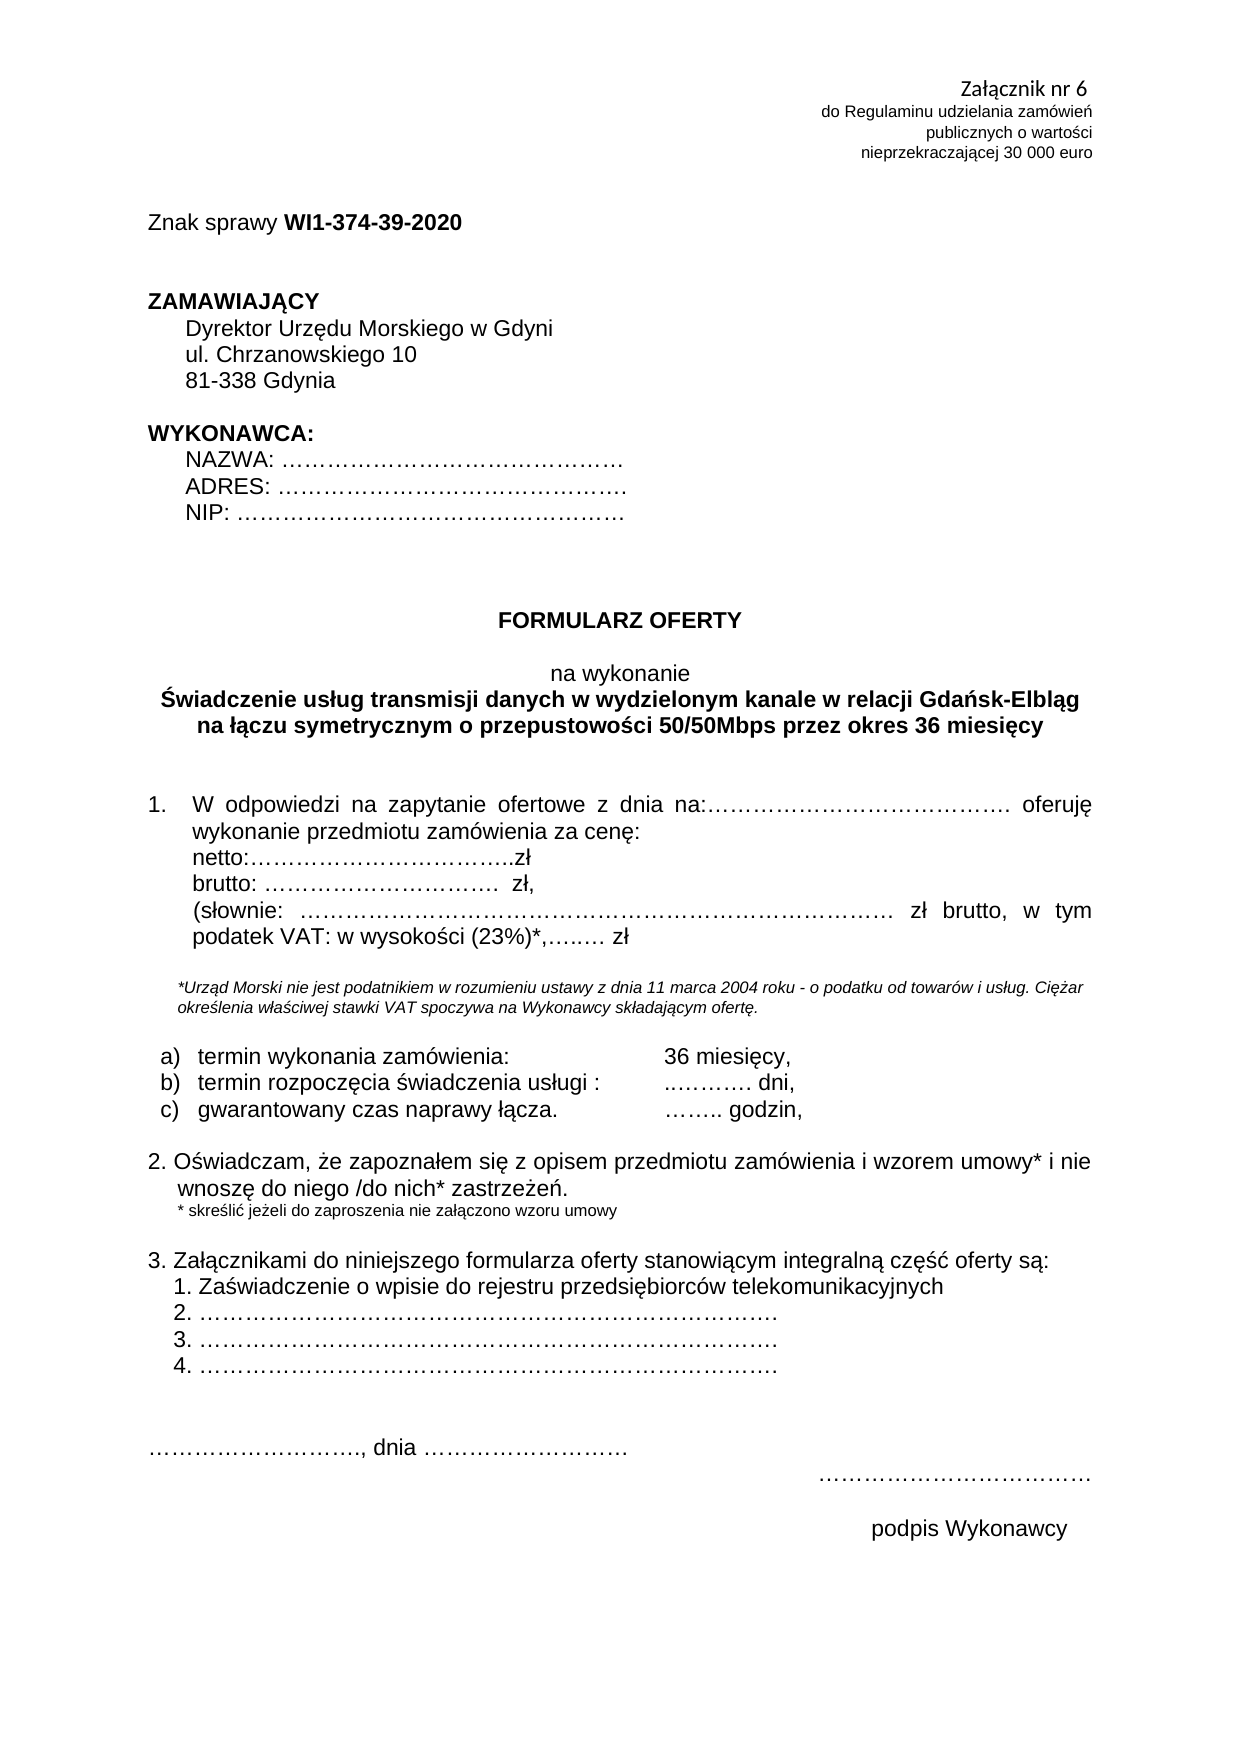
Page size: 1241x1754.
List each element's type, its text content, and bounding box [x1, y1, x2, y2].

text (słownie: …………………………………………………………………… zł brutto, w tym podatek VAT: w wysokości (23%)*,…..… zł [177, 897, 1092, 949]
text 2. …………………………………………………………………. [148, 1299, 1092, 1326]
text ADRES: ………………………………………. NIP: …………………………………………… [185, 473, 1092, 525]
text netto:……………………………..zł [192, 844, 1092, 870]
text Znak sprawy WI1-374-39-2020 [148, 209, 1092, 236]
text 1. Zaświadczenie o wpisie do rejestru przedsiębiorców telekomunikacyjnych [148, 1273, 1092, 1299]
text na wykonanie [148, 659, 1092, 686]
text 3. Załącznikami do niniejszego formularza oferty stanowiącym integralną część oferty są: [148, 1247, 1092, 1273]
list termin wykon zamówienia: 36 miesięcy, [160, 1043, 1092, 1069]
text *Urząd Morski nie jest podatnikiem w rozumieniu ustawy z dnia 11 marca 2004 roku - o podatku od towarów i usług. Ciężar określenia właściwej stawki VAT spoczywa na Wykonawcy składającym ofertę. [177, 978, 1092, 1017]
list W odpowiedzi na zapytanie ofertowe z dnia na:…………………………………. oferuję wykonanie przedmiotu zamówienia za cenę: [148, 791, 1092, 844]
text 4. …………………………………………………………………. [148, 1352, 1092, 1378]
text brutto: …………………………. zł, [192, 870, 1092, 897]
list gwarantowany czas naprawy łącza. …….. godzin, [160, 1096, 1092, 1122]
text ………………………., dnia ……………………… [148, 1433, 1092, 1460]
text * skreślić jeżeli do zaproszenia nie załączono wzoru umowy [177, 1201, 1092, 1220]
text 3. …………………………………………………………………. [148, 1326, 1092, 1352]
text ……………………………… [148, 1460, 1092, 1486]
text Świadczenie usług transmisji danych w wydzielonym kanale w relacji Gdańsk-Elbląg na łączu symetrycznym o przepustowości 50/50Mbps przez okres 36 miesięcy [148, 686, 1092, 739]
text ZAMAWIAJĄCY [148, 288, 1092, 314]
list termin rozpoczęcia świadczenia usługi : ..………. dni, [160, 1069, 1092, 1096]
text FORMULARZ OFERTY [148, 607, 1092, 633]
text ul. Chrzanowskiego 10 [185, 341, 1092, 367]
text podpis Wykonawcy [664, 1515, 1092, 1541]
text 2. Oświadczam, że zapoznałem się z opisem przedmiotu zamówienia i wzorem umowy* i nie wnoszę do niego /do nich* zastrzeżeń. [148, 1148, 1092, 1201]
text NAZWA: ……………………………………… [185, 446, 1092, 473]
text Dyrektor Urzędu Morskiego w Gdyni [185, 314, 1092, 341]
text WYKONAWCA: [148, 420, 1092, 446]
text 81-338 Gdynia [185, 367, 1092, 394]
